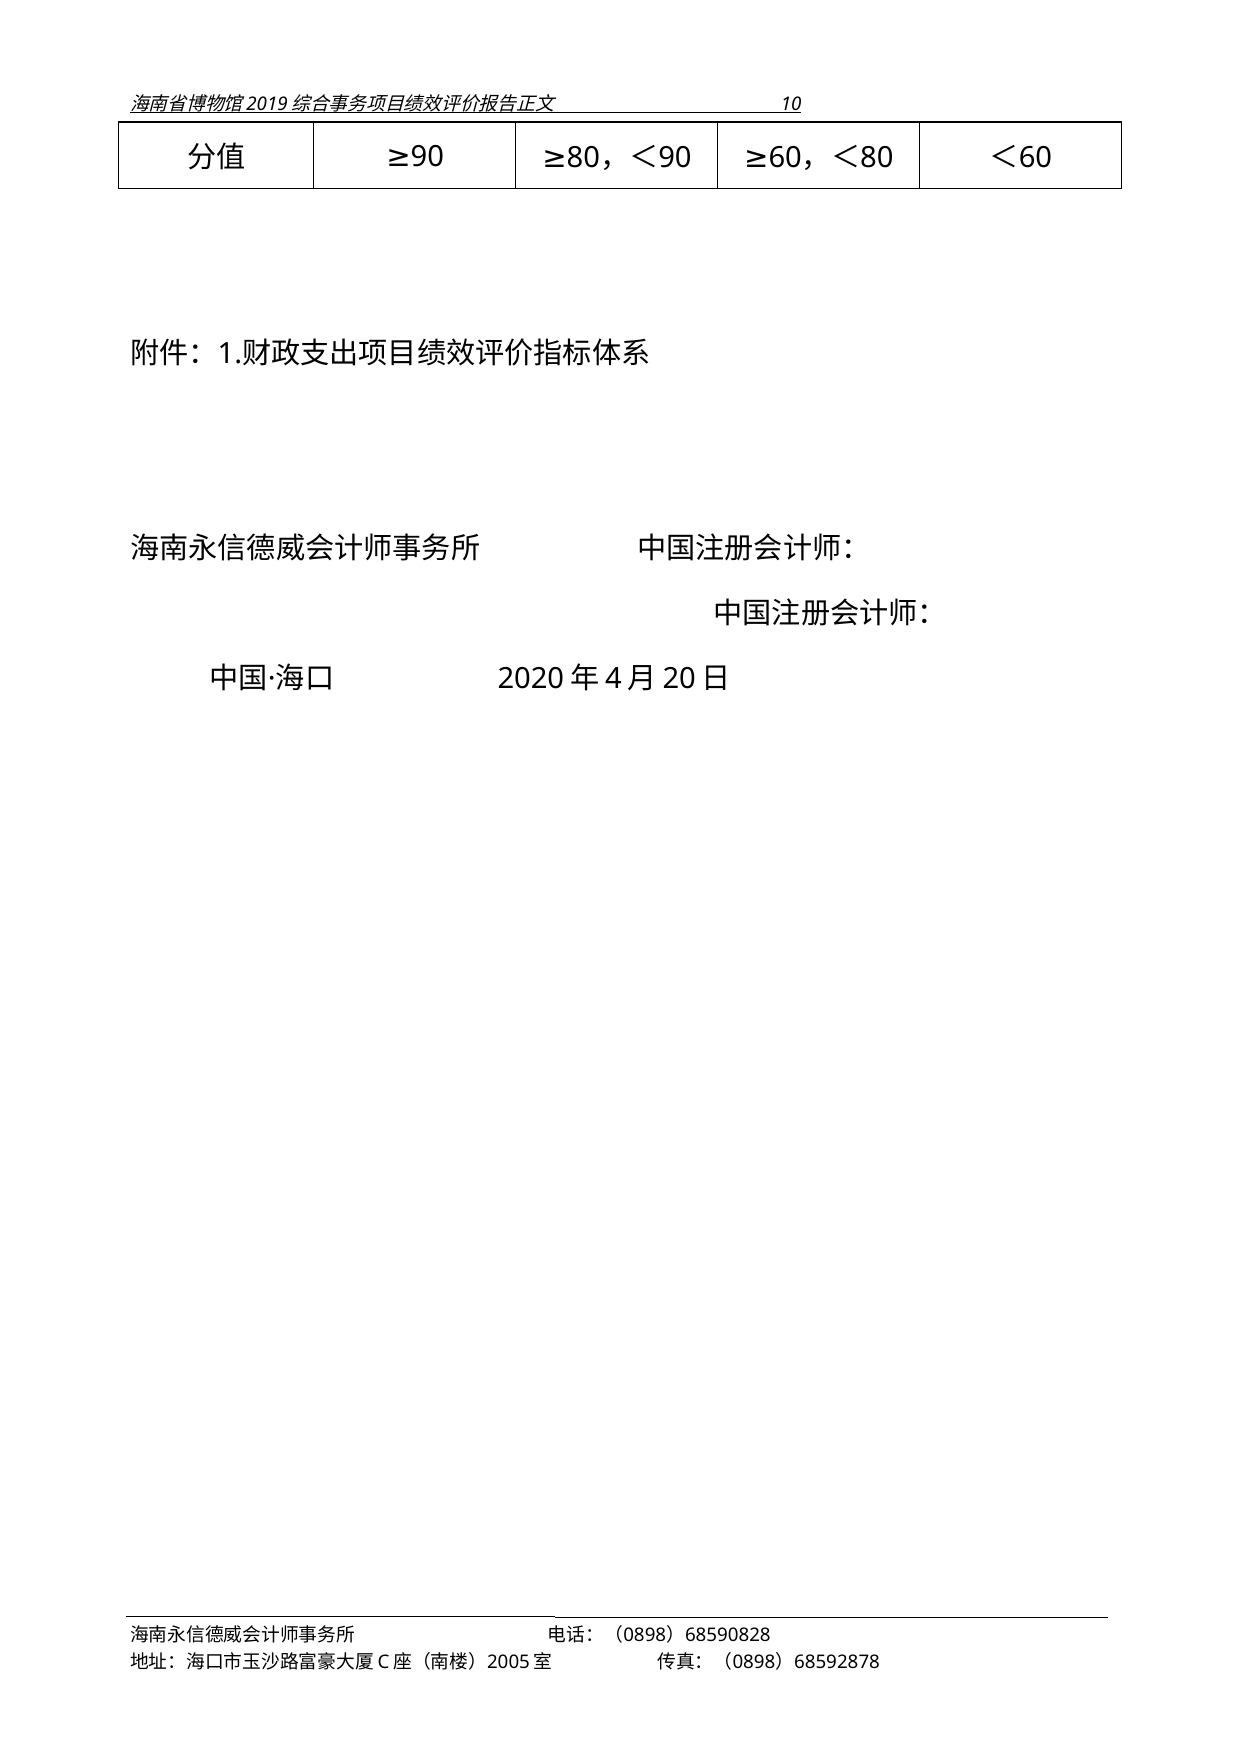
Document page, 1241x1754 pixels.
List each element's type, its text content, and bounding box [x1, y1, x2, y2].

text 中国·海口 2020年4月20日 [130, 643, 1110, 708]
text 中国注册会计师： [130, 578, 1110, 643]
text 海南永信德威会计师事务所 中国注册会计师： [130, 513, 1110, 578]
text 附件：1.财政支出项目绩效评价指标体系 [130, 318, 1110, 383]
